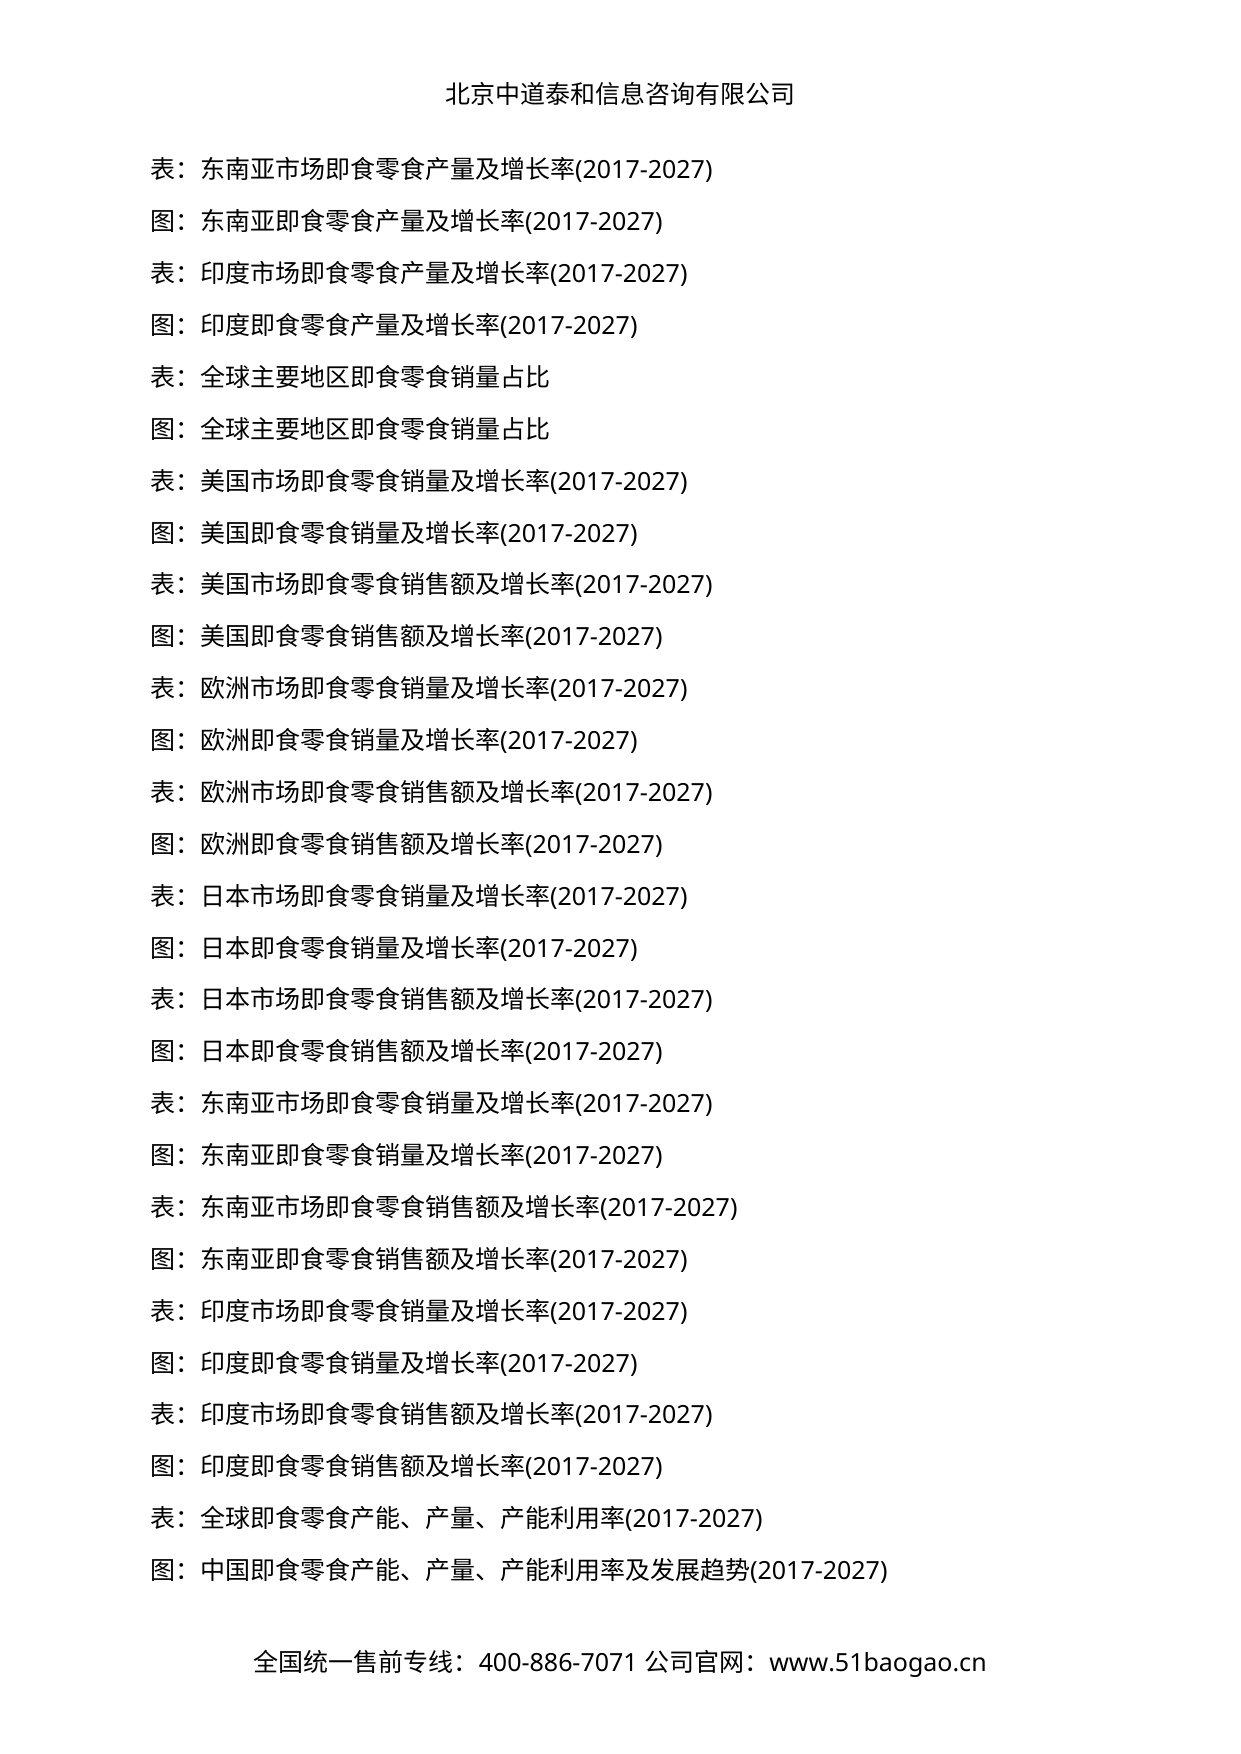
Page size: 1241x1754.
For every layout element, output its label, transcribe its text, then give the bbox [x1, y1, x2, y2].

text 图：东南亚即食零食销售额及增长率(2017-2027) [150, 1239, 1090, 1276]
text 图：印度即食零食产量及增长率(2017-2027) [150, 306, 1090, 342]
text 图：美国即食零食销量及增长率(2017-2027) [150, 513, 1090, 549]
text 表：东南亚市场即食零食销售额及增长率(2017-2027) [150, 1187, 1090, 1224]
text 图：东南亚即食零食产量及增长率(2017-2027) [150, 202, 1090, 238]
text 图：欧洲即食零食销量及增长率(2017-2027) [150, 721, 1090, 757]
text 图：印度即食零食销量及增长率(2017-2027) [150, 1343, 1090, 1379]
text 图：印度即食零食销售额及增长率(2017-2027) [150, 1447, 1090, 1483]
text 图：全球主要地区即食零食销量占比 [150, 409, 1090, 446]
text 表：东南亚市场即食零食销量及增长率(2017-2027) [150, 1084, 1090, 1120]
text 图：日本即食零食销量及增长率(2017-2027) [150, 928, 1090, 964]
text 图：日本即食零食销售额及增长率(2017-2027) [150, 1032, 1090, 1068]
text 表：全球即食零食产能、产量、产能利用率(2017-2027) [150, 1499, 1090, 1535]
text 表：全球主要地区即食零食销量占比 [150, 357, 1090, 394]
text 图：东南亚即食零食销量及增长率(2017-2027) [150, 1136, 1090, 1172]
text 表：欧洲市场即食零食销售额及增长率(2017-2027) [150, 772, 1090, 809]
text 表：美国市场即食零食销售额及增长率(2017-2027) [150, 565, 1090, 601]
text 表：日本市场即食零食销售额及增长率(2017-2027) [150, 980, 1090, 1016]
text 表：欧洲市场即食零食销量及增长率(2017-2027) [150, 669, 1090, 705]
text 图：欧洲即食零食销售额及增长率(2017-2027) [150, 824, 1090, 861]
text 表：东南亚市场即食零食产量及增长率(2017-2027) [150, 150, 1090, 186]
text 表：印度市场即食零食销售额及增长率(2017-2027) [150, 1395, 1090, 1431]
text 表：美国市场即食零食销量及增长率(2017-2027) [150, 461, 1090, 497]
text 表：日本市场即食零食销量及增长率(2017-2027) [150, 876, 1090, 912]
text 图：美国即食零食销售额及增长率(2017-2027) [150, 617, 1090, 653]
text 表：印度市场即食零食销量及增长率(2017-2027) [150, 1291, 1090, 1327]
text 表：印度市场即食零食产量及增长率(2017-2027) [150, 254, 1090, 290]
text 图：中国即食零食产能、产量、产能利用率及发展趋势(2017-2027) [150, 1551, 1090, 1587]
